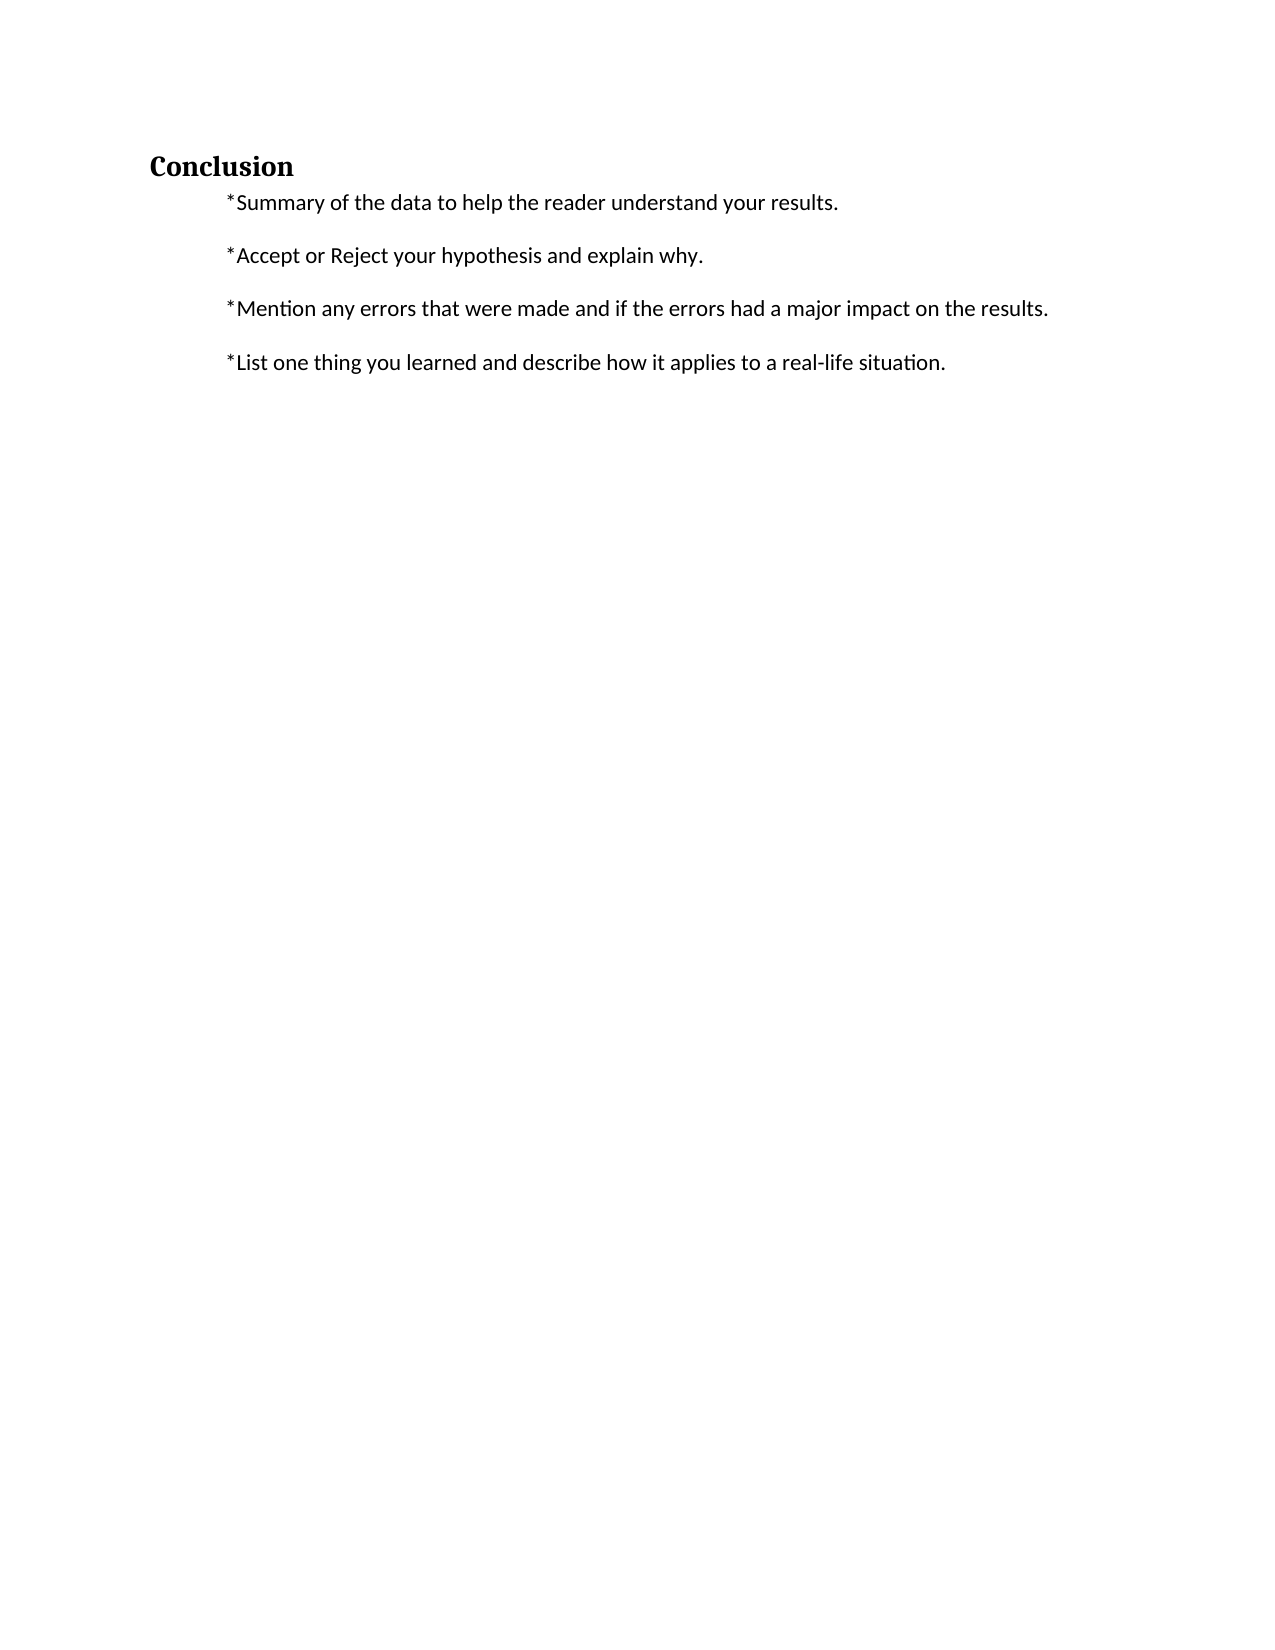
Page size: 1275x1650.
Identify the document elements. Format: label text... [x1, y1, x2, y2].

text *Accept or Reject your hypothesis and explain why. [150, 242, 1125, 269]
subtitle Conclusion [150, 150, 1125, 183]
text *List one thing you learned and describe how it applies to a real-life situation. [150, 348, 1125, 376]
text *Summary of the data to help the reader understand your results. [150, 188, 1125, 217]
text *Mention any errors that were made and if the errors had a major impact on the results. [150, 294, 1125, 323]
